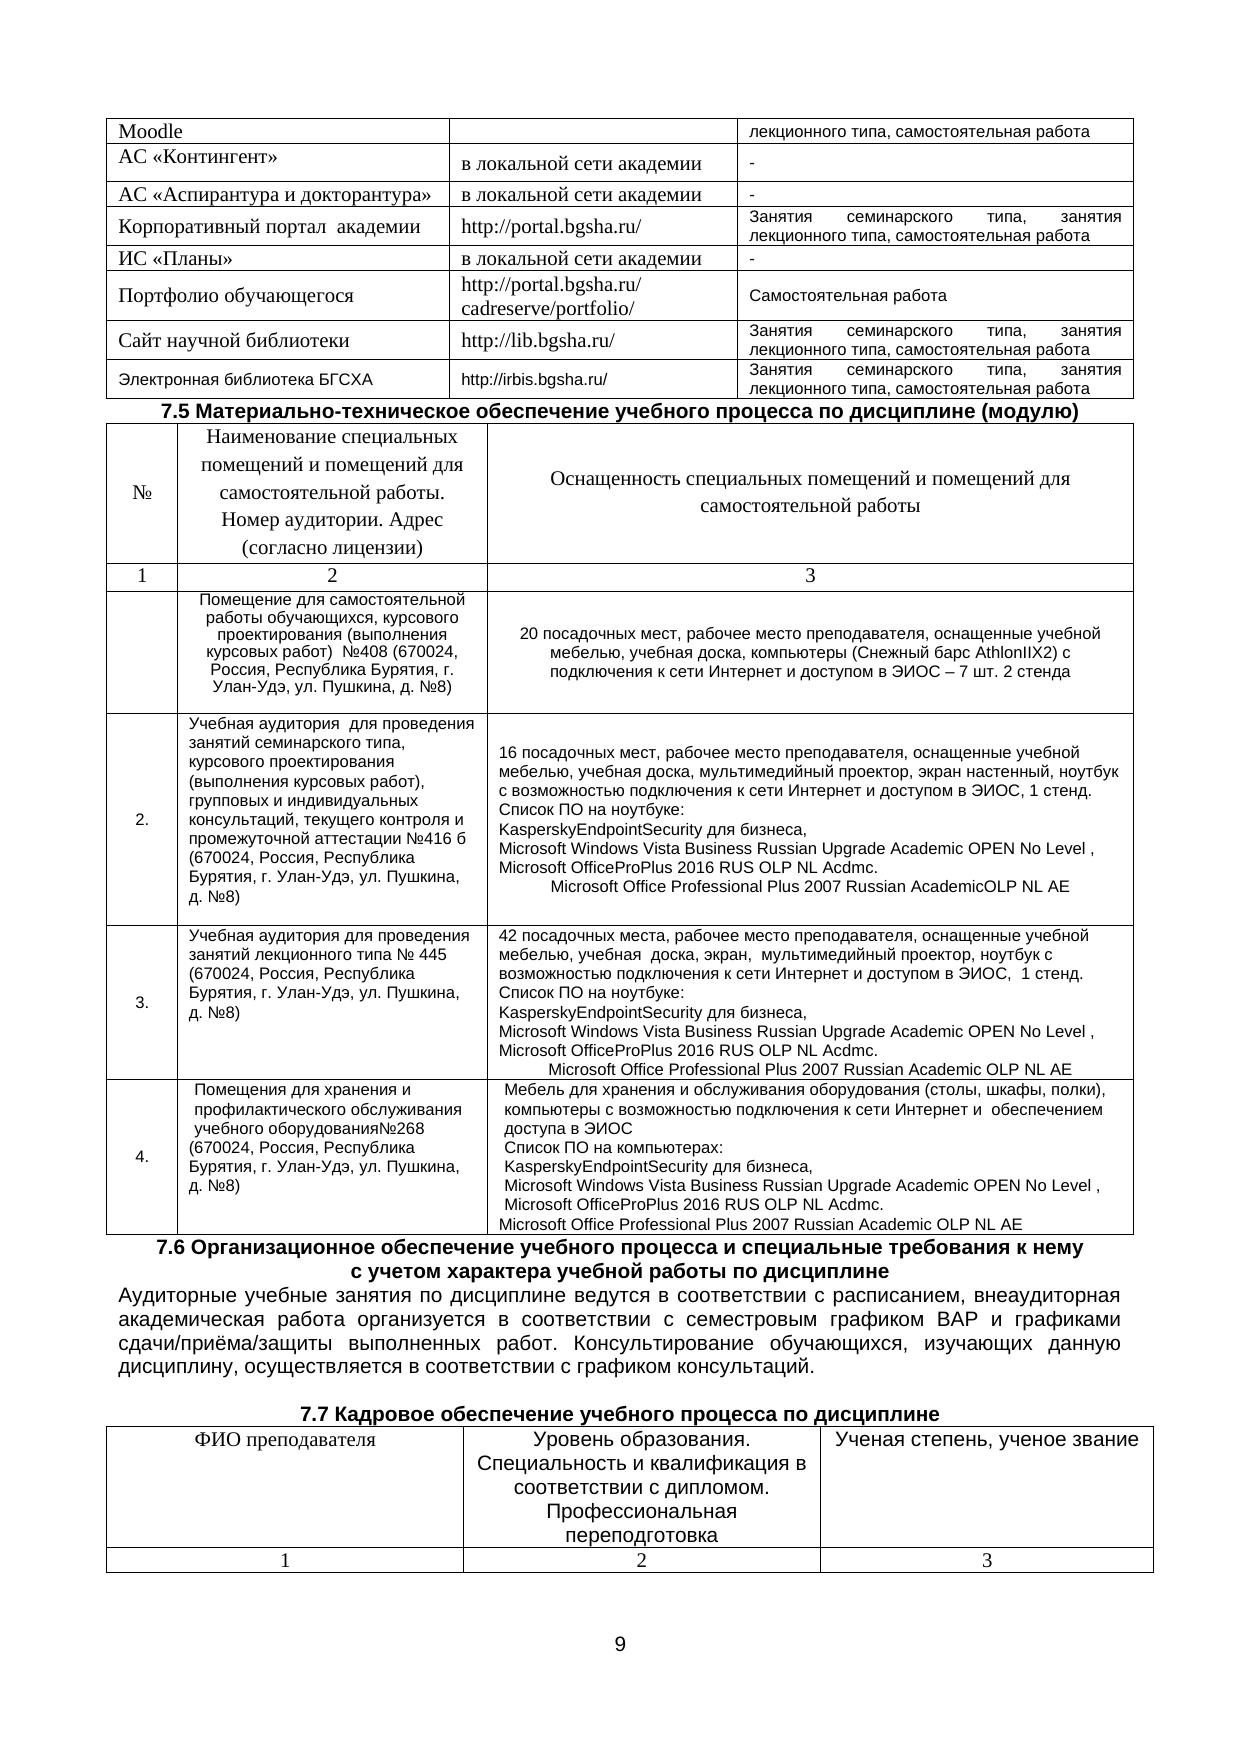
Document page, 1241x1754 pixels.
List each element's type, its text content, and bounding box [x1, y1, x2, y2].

table_cell - [738, 182, 1133, 206]
table_cell [107, 246, 449, 270]
table_header [488, 424, 1133, 562]
text 7.6 Организационное обеспечение учебного процесса и специальные требования к нему [118, 1235, 1122, 1258]
table_cell [450, 182, 737, 206]
table_header [107, 424, 177, 562]
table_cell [738, 207, 1133, 245]
table_cell 20 посадочных мест, рабочее место преподавателя, оснащенные учебной мебелью, учебная доска, компьютеры (Снежный барс AthlonIIX2) с подключения к сети Интернет и доступом в ЭИОС – 7 шт. 2 стенда [488, 592, 1133, 713]
table_header [107, 1427, 463, 1547]
table_cell Помещения для хранения и профилактического обслуживания учебного оборудования№268 (670024, Россия, Республика Бурятия, г. Улан-Удэ, ул. Пушкина, д. №8) [178, 1080, 487, 1233]
table_cell Учебная аудитория для проведения занятий лекционного типа № 445 (670024, Россия, Республика Бурятия, г. Улан-Удэ, ул. Пушкина, д. №8) [178, 926, 487, 1079]
table_cell Помещение для самостоятельной работы обучающихся, курсового проектирования (выполнения курсовых работ) №408 (670024, Россия, Республика Бурятия, г. Улан-Удэ, ул. Пушкина, д. №8) [178, 592, 487, 713]
table_cell [178, 564, 487, 591]
table_cell Электронная библиотека БГСХА [107, 360, 449, 398]
table_cell 42 посадочных места, рабочее место преподавателя, оснащенные учебной мебелью, учебная доска, экран, мультимедийный проектор, ноутбук с возможностью подключения к сети Интернет и доступом в ЭИОС, 1 стенд. Список ПО на ноутбуке: KasperskyEndpointSecurity для бизнеса, Microsoft Windows Vista Business Russian Upgrade Academic OPEN No Level , Microsoft OfficeProPlus 2016 RUS OLP NL Acdmc. Microsoft Office Professional Plus 2007 Russian Academic OLP NL AE [488, 926, 1133, 1079]
table_cell [464, 1548, 820, 1572]
table_cell [821, 1548, 1153, 1572]
table_cell 3. [107, 926, 177, 1079]
table_cell [107, 564, 177, 591]
table_cell [107, 207, 449, 245]
table_cell 16 посадочных мест, рабочее место преподавателя, оснащенные учебной мебелью, учебная доска, мультимедийный проектор, экран настенный, ноутбук с возможностью подключения к сети Интернет и доступом в ЭИОС, 1 стенд. Список ПО на ноутбуке: KasperskyEndpointSecurity для бизнеса, Microsoft Windows Vista Business Russian Upgrade Academic OPEN No Level , Microsoft OfficeProPlus 2016 RUS OLP NL Acdmc. Microsoft Office Professional Plus 2007 Russian AcademicOLP NL AE [488, 714, 1133, 925]
table_cell Учебная аудитория для проведения занятий семинарского типа, курсового проектирования (выполнения курсовых работ), групповых и индивидуальных консультаций, текущего контроля и промежуточной аттестации №416 б (670024, Россия, Республика Бурятия, г. Улан-Удэ, ул. Пушкина, д. №8) [178, 714, 487, 925]
table_cell [488, 564, 1133, 591]
table_cell Занятия семинарского типа, занятия лекционного типа, самостоятельная работа [738, 321, 1133, 359]
table_cell 4. [107, 1080, 177, 1233]
table_cell [107, 119, 449, 143]
table_cell [450, 207, 737, 245]
text 7.5 Материально-техническое обеспечение учебного процесса по дисциплине (модулю) [118, 399, 1122, 423]
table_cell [738, 119, 1133, 143]
table_cell Самостоятельная работа [738, 271, 1133, 319]
table_cell [450, 119, 737, 143]
table_cell [107, 144, 449, 181]
table_cell [450, 144, 737, 181]
table_cell [450, 321, 737, 359]
table_header [464, 1427, 820, 1547]
table_cell http://irbis.bgsha.ru/ [450, 360, 737, 398]
table_cell Мебель для хранения и обслуживания оборудования (столы, шкафы, полки), компьютеры с возможностью подключения к сети Интернет и обеспечением доступа в ЭИОС Список ПО на компьютерах: KasperskyEndpointSecurity для бизнеса, Microsoft Windows Vista Business Russian Upgrade Academic OPEN No Level , Microsoft OfficeProPlus 2016 RUS OLP NL Acdmc. Microsoft Office Professional Plus 2007 Russian Academic OLP NL AE [488, 1080, 1133, 1233]
table_header [178, 424, 487, 562]
table_cell [107, 182, 449, 206]
table_header [821, 1427, 1153, 1547]
text с учетом характера учебной работы по дисциплине [118, 1258, 1122, 1282]
table_cell - [738, 144, 1133, 181]
table_cell 2. [107, 714, 177, 925]
table_cell [107, 321, 449, 359]
table_cell [107, 271, 449, 319]
table_cell [450, 271, 737, 319]
table_cell [107, 1548, 463, 1572]
table_cell [107, 592, 177, 713]
table_cell [450, 246, 737, 270]
table_cell - [738, 246, 1133, 270]
table_cell Занятия семинарского типа, занятия лекционного типа, самостоятельная работа [738, 360, 1133, 398]
text Аудиторные учебные занятия по дисциплине ведутся в соответствии с расписанием, внеаудиторная академическая работа организуется в соответствии с семестровым графиком ВАР и графиками сдачи/приёма/защиты выполненных работ. Консультирование обучающихся, изучающих данную дисциплину, осуществляется в соответствии с графиком консультаций. [118, 1282, 1122, 1378]
text 7.7 Кадровое обеспечение учебного процесса по дисциплине [118, 1402, 1122, 1426]
